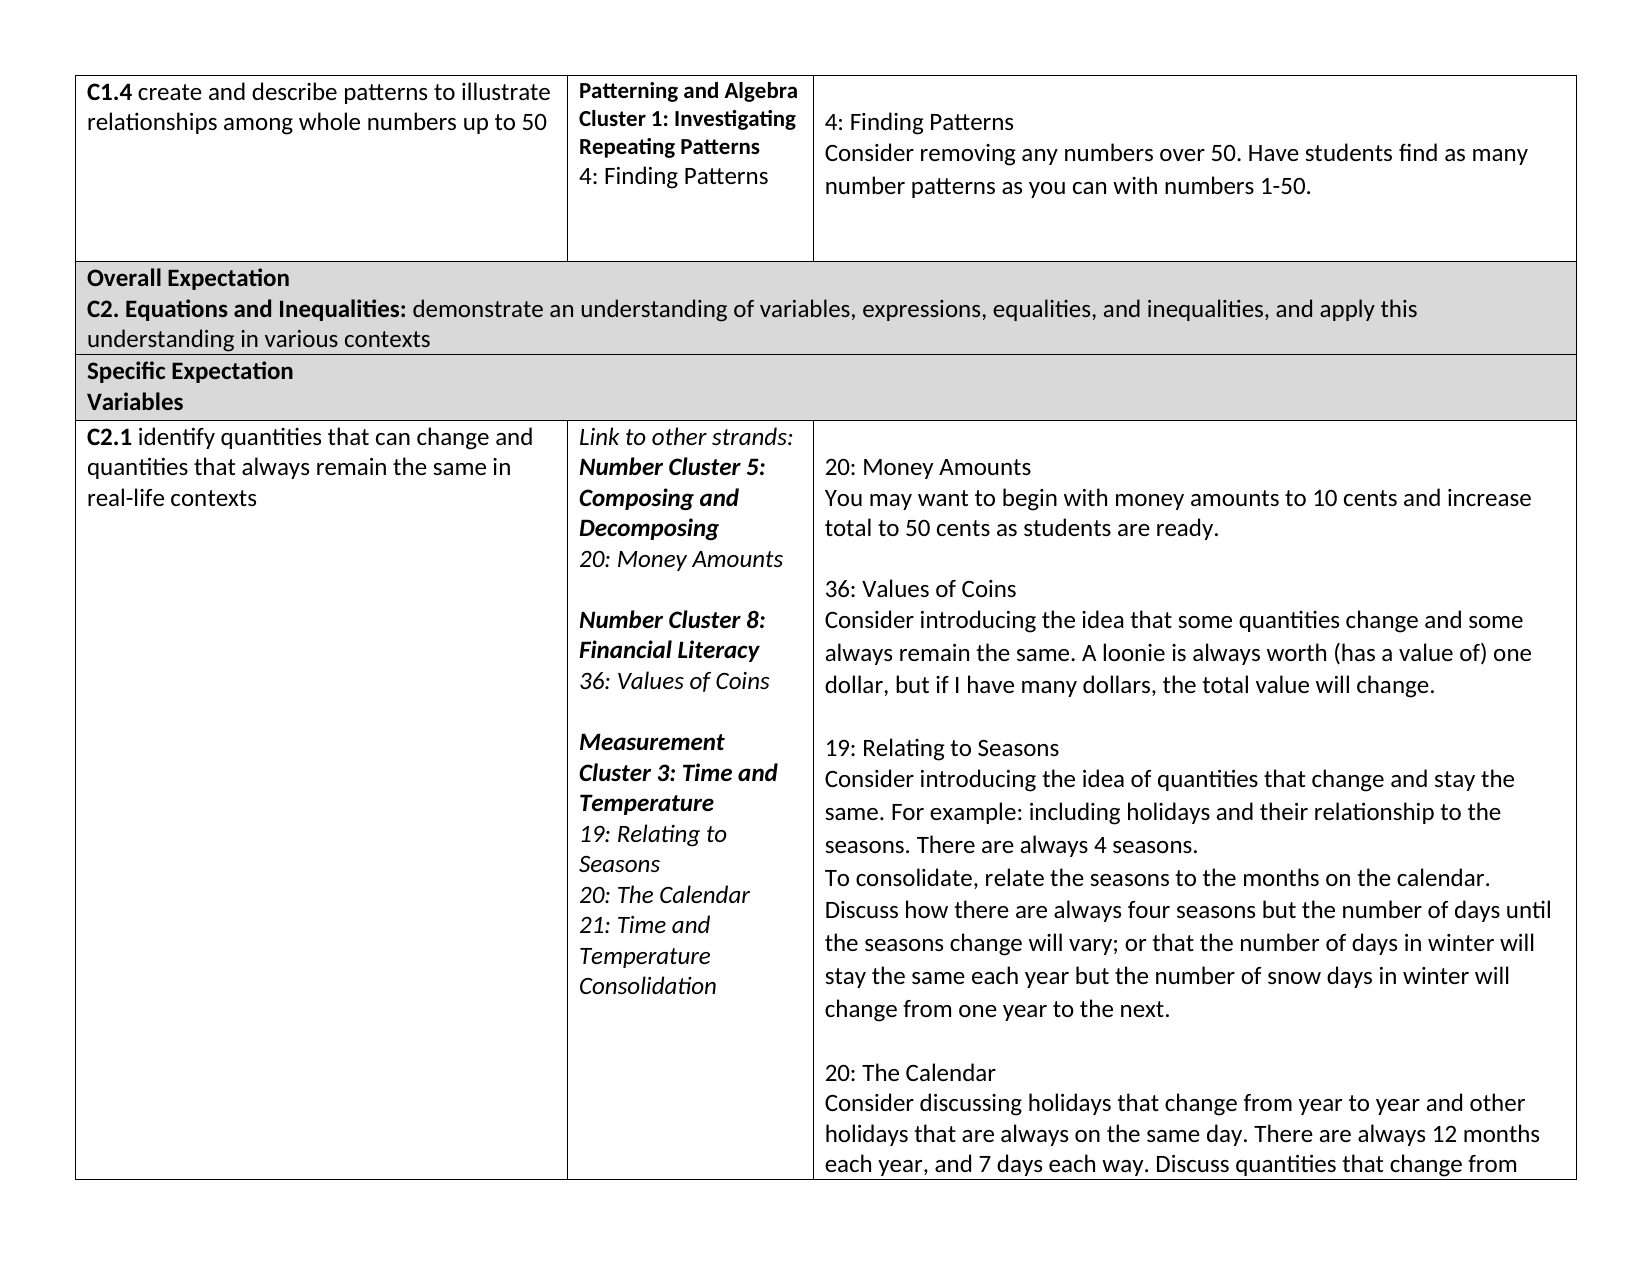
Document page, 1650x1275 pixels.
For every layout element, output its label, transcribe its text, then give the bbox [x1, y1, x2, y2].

table_cell C1.4 create and describe patterns to illustrate relationships among whole numbers up to 50 [76, 76, 567, 261]
table_cell Specific Expectation Variables [76, 355, 1576, 420]
table_cell 4: Finding Patterns Consider removing any numbers over 50. Have students find as many number patterns as you can with numbers 1-50. [814, 76, 1576, 261]
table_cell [568, 421, 813, 1179]
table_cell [814, 421, 1576, 1179]
table_cell Patterning and Algebra Cluster 1: Investigating Repeating Patterns 4: Finding Patterns [568, 76, 813, 261]
table_cell Overall Expectation C2. Equations and Inequalities: demonstrate an understanding of variables, expressions, equalities, and inequalities, and apply this understanding in various contexts [76, 262, 1576, 354]
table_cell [76, 421, 567, 1179]
